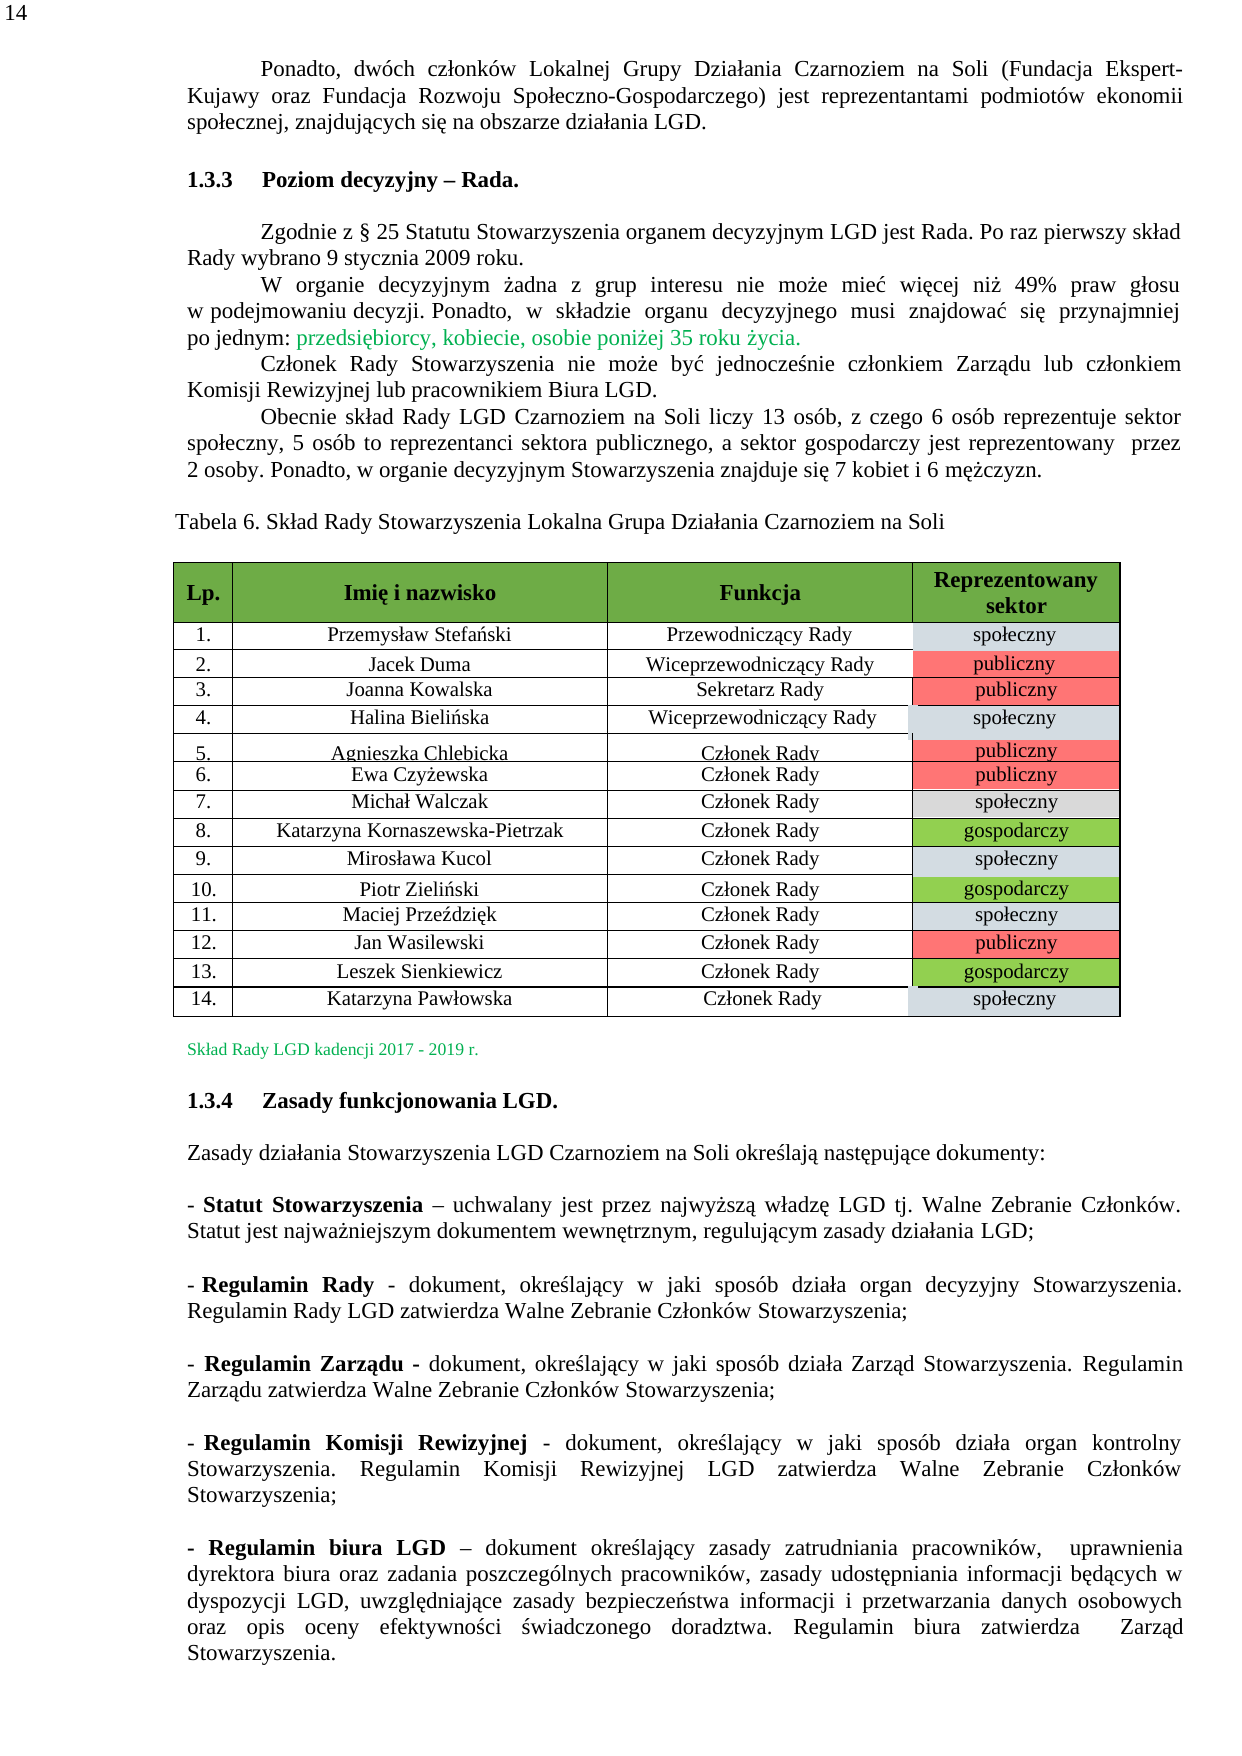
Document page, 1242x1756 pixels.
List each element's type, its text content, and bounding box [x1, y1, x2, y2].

table_cell Maciej Przeździęk [233, 903, 607, 930]
table_cell Członek Rady [608, 875, 912, 902]
table_cell 4. [174, 706, 232, 733]
table_cell 7. [174, 791, 232, 817]
table_cell publiczny [913, 931, 1119, 958]
text Zasady działania Stowarzyszenia LGD Czarnoziem na Soli określają następujące dokumenty: [187, 1139, 1196, 1165]
table_cell Joanna Kowalska [233, 678, 607, 705]
text Tabela 6. Skład Rady Stowarzyszenia Lokalna Grupa Działania Czarnoziem na Soli [175, 508, 1196, 534]
subtitle Poziom decyzyjny – Rada. [187, 166, 1196, 193]
table_cell Członek Rady [608, 903, 912, 930]
table_cell gospodarczy [913, 959, 1119, 986]
table_cell Ewa Czyżewska [233, 762, 607, 789]
table_cell społeczny [913, 847, 1119, 874]
table_cell 9. [174, 847, 232, 874]
table_cell 6. [174, 762, 232, 789]
table_cell społeczny [918, 988, 1119, 1016]
table_cell publiczny [913, 651, 1119, 677]
table_cell publiczny [913, 740, 1119, 761]
table_cell Jan Wasilewski [233, 931, 607, 958]
table_header Imię i nazwisko [233, 563, 607, 622]
table_cell społeczny [913, 791, 1119, 817]
table_cell Wiceprzewodniczący Rady [608, 706, 908, 733]
table_header Funkcja [608, 563, 912, 622]
table_cell Jacek Duma [233, 650, 607, 677]
table_cell 8. [174, 819, 232, 846]
table_cell Przemysław Stefański [233, 623, 607, 649]
table_cell Michał Walczak [233, 791, 607, 817]
table_cell Członek Rady [608, 819, 912, 846]
table_cell Halina Bielińska [233, 706, 607, 733]
table_cell Członek Rady [608, 762, 912, 789]
table_cell Przewodniczący Rady [608, 623, 913, 649]
table_cell 1. [174, 623, 232, 649]
table_cell Członek Rady [608, 734, 912, 761]
text Zgodnie z § 25 Statutu Stowarzyszenia organem decyzyjnym LGD jest Rada. Po raz pierwszy skład Rady wybrano 9 stycznia 2009 roku. [187, 218, 1182, 271]
table_cell Członek Rady [608, 791, 912, 817]
table_cell 13. [174, 959, 232, 986]
table_cell 12. [174, 931, 232, 958]
table_cell 3. [174, 678, 232, 705]
table_cell Leszek Sienkiewicz [233, 959, 607, 986]
table_cell Sekretarz Rady [608, 678, 912, 705]
table_cell publiczny [913, 678, 1119, 705]
text Ponadto, dwóch członków Lokalnej Grupy Działania Czarnoziem na Soli (Fundacja Ekspert- Kujawy oraz Fundacja Rozwoju Społeczno-Gospodarczego) jest reprezentantami podmiotów ekonomii społecznej, znajdujących się na obszarze działania LGD. [187, 56, 1184, 134]
table_cell Mirosława Kucol [233, 847, 607, 874]
table_cell gospodarczy [913, 819, 1119, 846]
table_cell Katarzyna Kornaszewska-Pietrzak [233, 819, 607, 846]
table_header Reprezentowany sektor [913, 563, 1119, 622]
text Obecnie skład Rady LGD Czarnoziem na Soli liczy 13 osób, z czego 6 osób reprezentuje sektor społeczny, 5 osób to reprezentanci sektora publicznego, a sektor gospodarczy jest reprezentowany przez 2 osoby. Ponadto, w organie decyzyjnym Stowarzyszenia znajduje się 7 kobiet i 6 mężczyzn. [187, 403, 1183, 482]
table_cell społeczny [918, 706, 1119, 733]
table_header Lp. [174, 563, 232, 622]
table_cell Agnieszka Chlebicka [233, 734, 607, 761]
table_cell 2. [174, 650, 232, 677]
table_cell Członek Rady [608, 931, 912, 958]
table_cell społeczny [913, 903, 1119, 930]
table_cell 11. [174, 903, 232, 930]
table_cell Członek Rady [608, 988, 908, 1016]
table_cell publiczny [913, 762, 1119, 789]
table_cell Piotr Zieliński [233, 875, 607, 902]
text Skład Rady LGD kadencji 2017 - 2019 r. [162, 1038, 1196, 1059]
list Regulamin Komisji Rewizyjnej - dokument, określający w jaki sposób działa organ kontrolny Stowarzyszenia. Regulamin Komisji Rewizyjnej LGD zatwierdza Walne Zebranie Członków Stowarzyszenia; [187, 1429, 1183, 1508]
list Statut Stowarzyszenia – uchwalany jest przez najwyższą władzę LGD tj. Walne Zebranie Członków. Statut jest najważniejszym dokumentem wewnętrznym, regulującym zasady działania LGD; [187, 1191, 1182, 1244]
text Członek Rady Stowarzyszenia nie może być jednocześnie członkiem Zarządu lub członkiem Komisji Rewizyjnej lub pracownikiem Biura LGD. [187, 350, 1183, 403]
table_cell Członek Rady [608, 847, 912, 874]
table_cell 5. [174, 734, 232, 761]
table_cell 10. [174, 875, 232, 902]
list Regulamin Zarządu - dokument, określający w jaki sposób działa Zarząd Stowarzyszenia. Regulamin Zarządu zatwierdza Walne Zebranie Członków Stowarzyszenia; [187, 1350, 1183, 1402]
table_cell Członek Rady [608, 959, 912, 986]
subtitle Zasady funkcjonowania LGD. [187, 1087, 1196, 1113]
table_cell 14. [174, 988, 232, 1016]
text - Regulamin biura LGD – dokument określający zasady zatrudniania pracowników, uprawnienia dyrektora biura oraz zadania poszczególnych pracowników, zasady udostępniania informacji będących w dyspozycji LGD, uwzględniające zasady bezpieczeństwa informacji i przetwarzania danych osobowych oraz opis oceny efektywności świadczonego doradztwa. Regulamin biura zatwierdza Zarząd Stowarzyszenia. [187, 1534, 1184, 1666]
table_cell gospodarczy [913, 877, 1119, 902]
table_cell Katarzyna Pawłowska [233, 988, 607, 1016]
table_cell społeczny [913, 623, 1119, 649]
text W organie decyzyjnym żadna z grup interesu nie może mieć więcej niż 49% praw głosu w podejmowaniu decyzji. Ponadto, w składzie organu decyzyjnego musi znajdować się przynajmniej po jednym: przedsiębiorcy, kobiecie, osobie poniżej 35 roku życia. [187, 271, 1182, 350]
table_cell Wiceprzewodniczący Rady [608, 650, 913, 677]
list Regulamin Rady - dokument, określający w jaki sposób działa organ decyzyjny Stowarzyszenia. Regulamin Rady LGD zatwierdza Walne Zebranie Członków Stowarzyszenia; [187, 1271, 1183, 1323]
